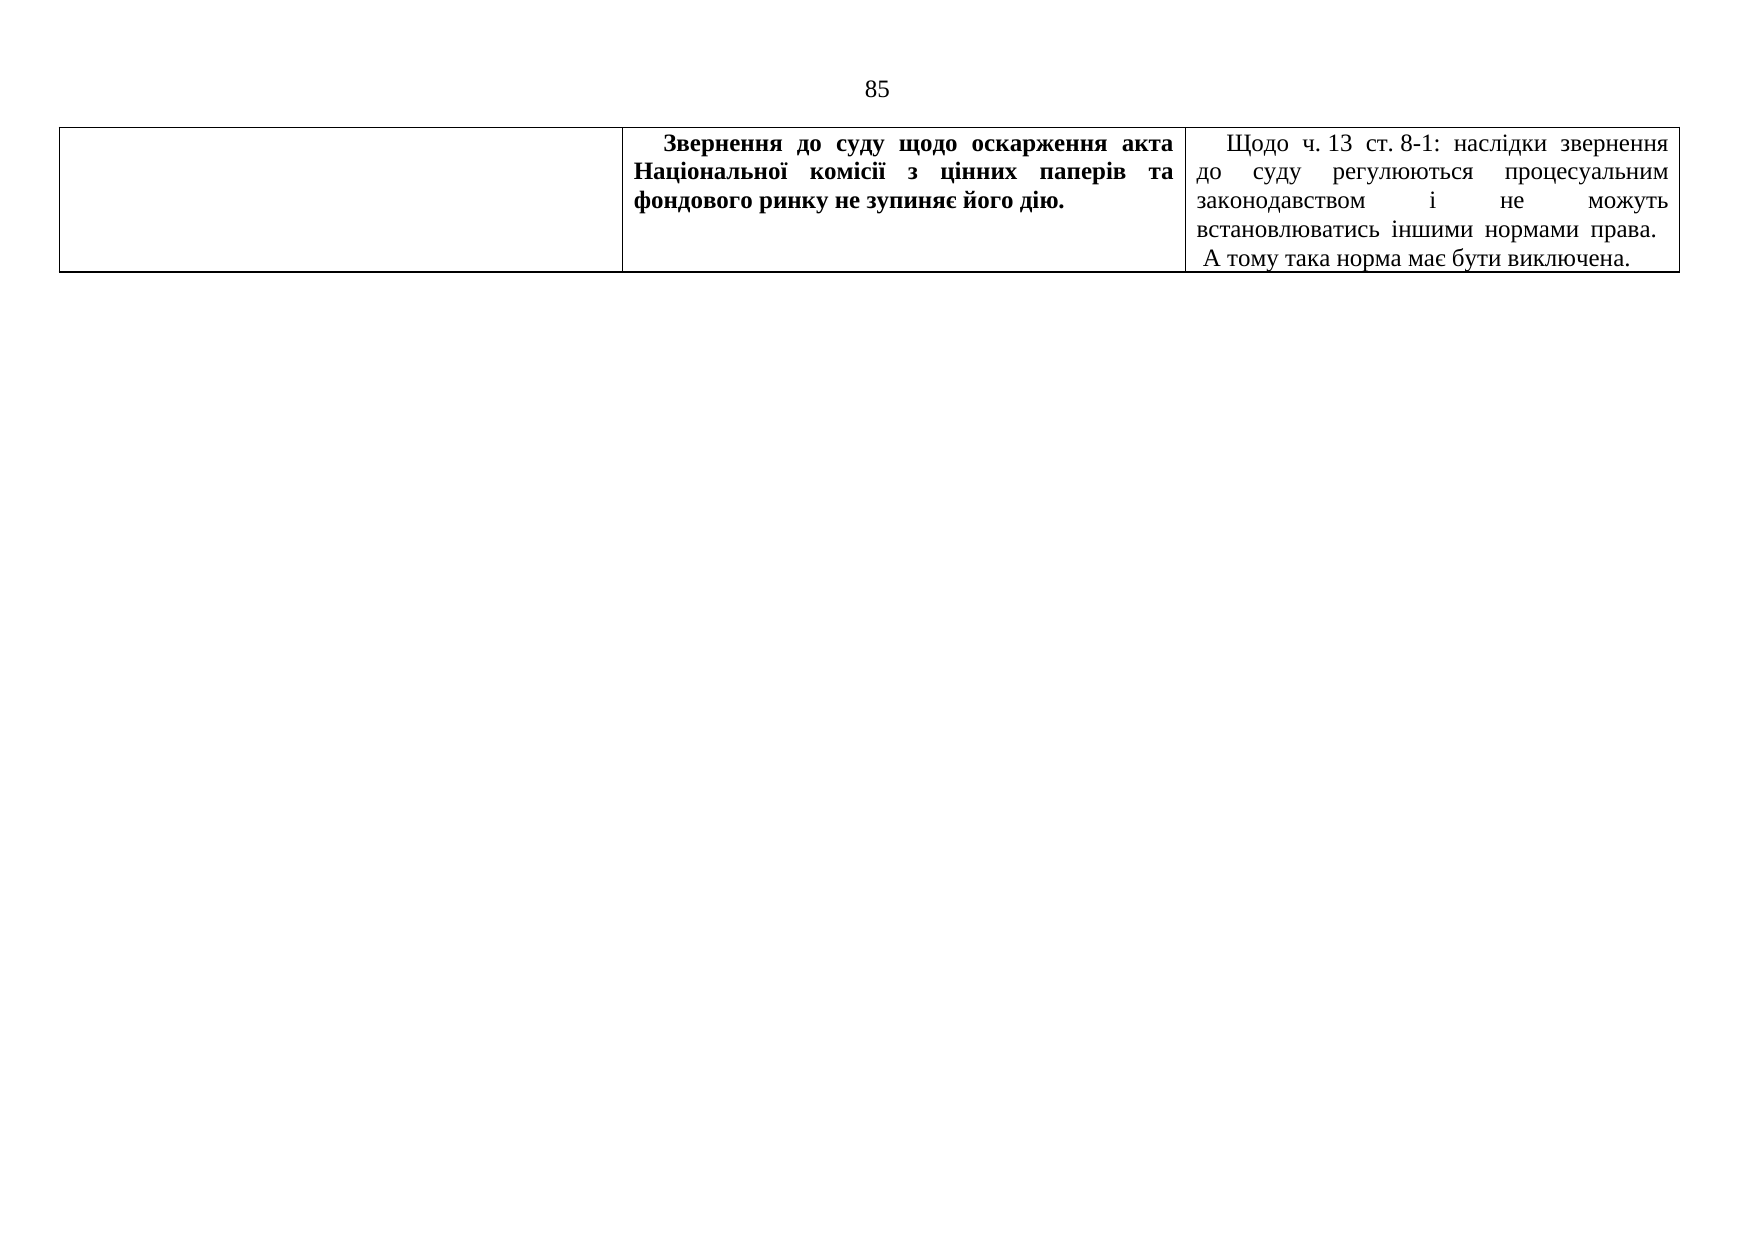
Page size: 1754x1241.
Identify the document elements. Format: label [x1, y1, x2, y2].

table_cell [60, 128, 622, 271]
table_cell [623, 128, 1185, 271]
table_cell [1186, 128, 1679, 271]
